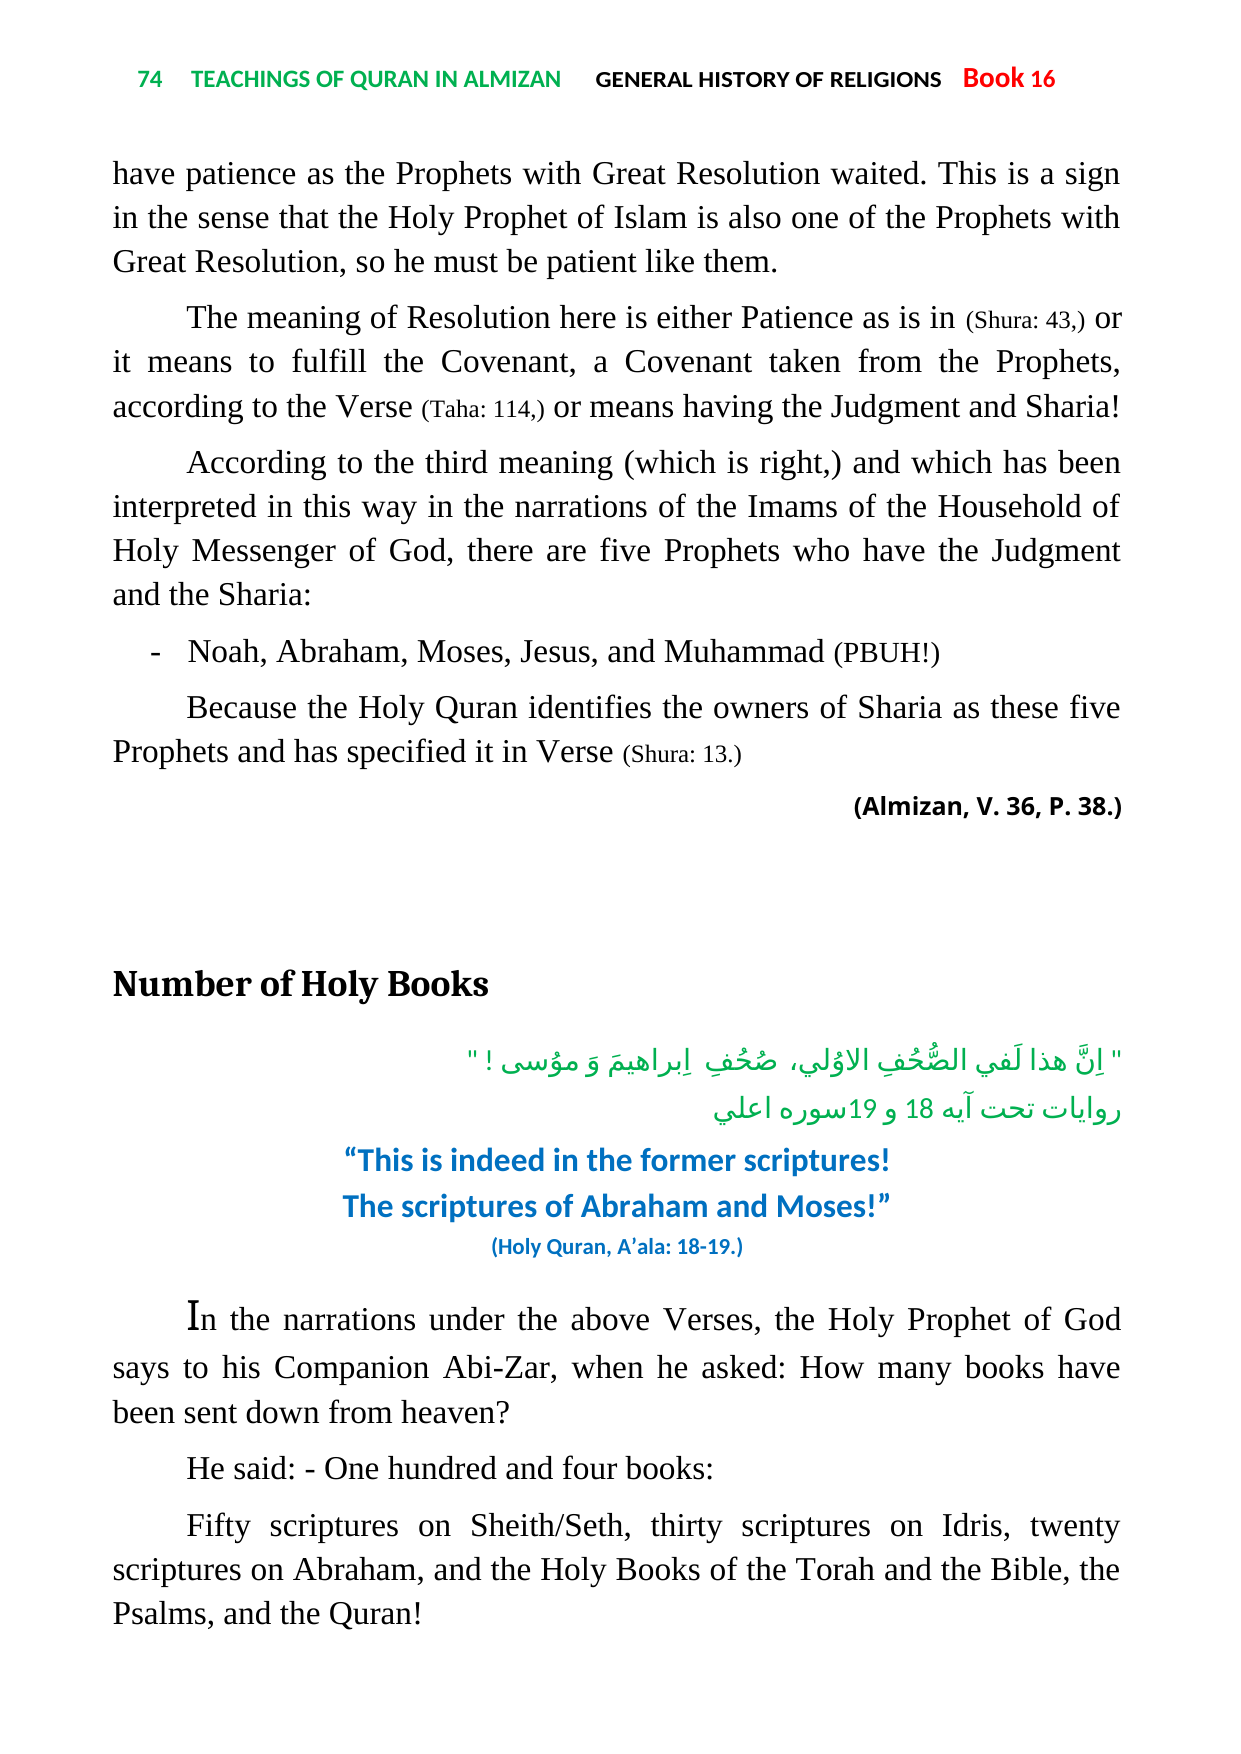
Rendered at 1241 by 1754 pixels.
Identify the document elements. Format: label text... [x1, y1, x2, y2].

text " اِنَّ هذا لَفي الصُّحُفِ الاوُلي، صُحُفِ اِبراهيمَ وَ موُسی ! " [112, 1042, 1122, 1078]
text In the narrations under the above Verses, the Holy Prophet of God says to his Companion Abi-Zar, when he asked: How many books have been sent down from heaven? [112, 1285, 1122, 1430]
subtitle Number of Holy Books [112, 963, 1122, 1006]
text “This is indeed in the former scriptures! [112, 1139, 1122, 1179]
text روايات تحت آيه 18 و 19سوره اعلي [112, 1091, 1122, 1126]
list Noah, Abraham, Moses, Jesus, and Muhammad (PBUH!) [150, 631, 1122, 669]
text He said: - One hundred and four books: [112, 1448, 1122, 1487]
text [112, 153, 1122, 279]
text According to the third meaning (which is right,) and which has been interpreted in this way in the narrations of the Imams of the Household of Holy Messenger of God, there are five Prophets who have the Judgment and the Sharia: [112, 442, 1122, 613]
text The meaning of Resolution here is either Patience as is in (Shura: 43,) or it means to fulfill the Covenant, a Covenant taken from the Prophets, according to the Verse (Taha: 114,) or means having the Judgment and Sharia! [112, 298, 1122, 424]
text The scriptures of Abraham and Moses!” [112, 1186, 1122, 1226]
text Because the Holy Quran identifies the owners of Sharia as these five Prophets and has specified it in Verse (Shura: 13.) [112, 688, 1122, 770]
text (Holy Quran, A’ala: 18-19.) [112, 1232, 1122, 1260]
text (Almizan, V. 36, P. 38.) [112, 788, 1122, 822]
text Fifty scriptures on Sheith/Seth, thirty scriptures on Idris, twenty scriptures on Abraham, and the Holy Books of the Torah and the Bible, the Psalms, and the Quran! [112, 1505, 1122, 1631]
